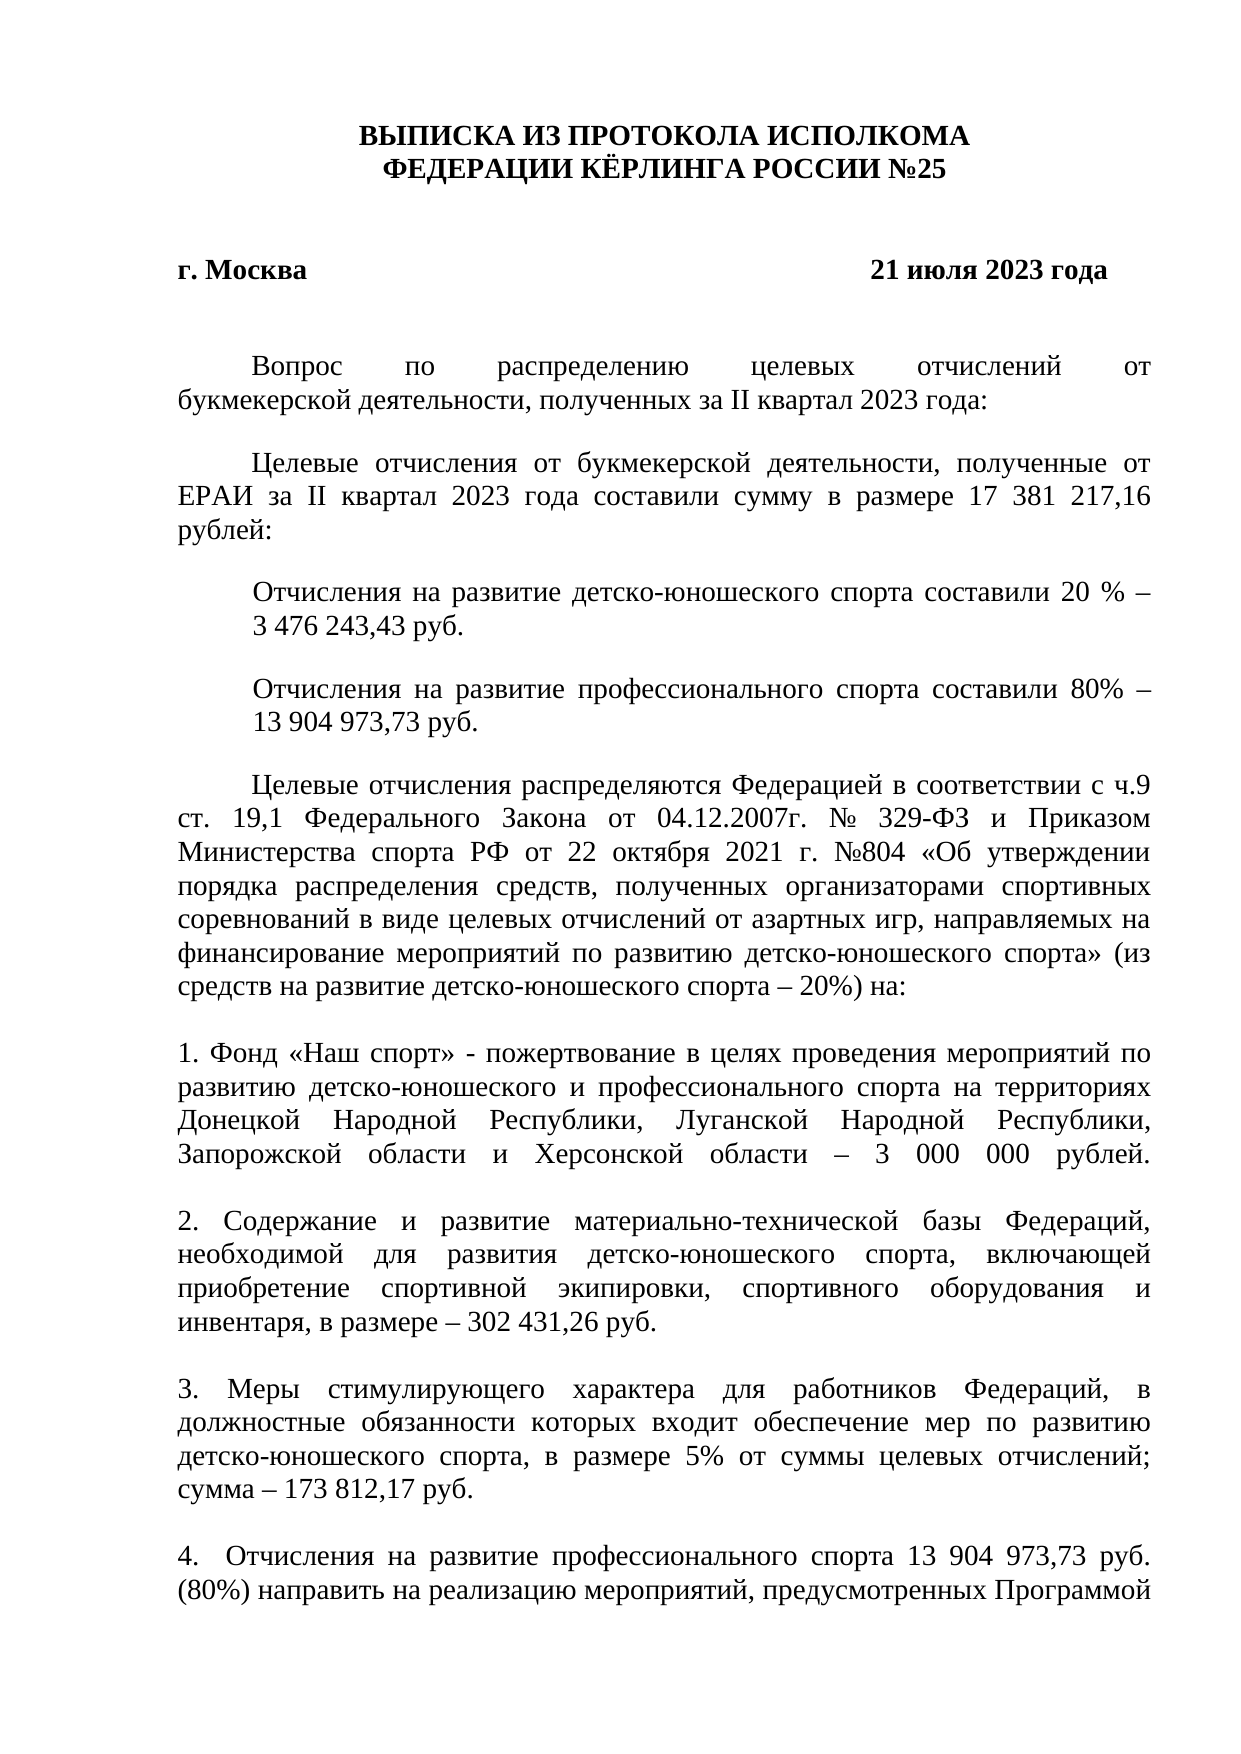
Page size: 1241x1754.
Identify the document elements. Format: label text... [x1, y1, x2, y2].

text ФЕДЕРАЦИИ КЁРЛИНГА РОССИИ №25 [177, 152, 1152, 185]
text 3. Меры стимулирующего характера для работников Федераций, в должностные обязанности которых входит обеспечение мер по развитию детско-юношеского спорта, в размере 5% от суммы целевых отчислений; сумма – 173 812,17 руб. [177, 1337, 1152, 1505]
text Целевые отчисления распределяются Федерацией в соответствии с ч.9 ст. 19,1 Федерального Закона от 04.12.2007г. № 329-ФЗ и Приказом Министерства спорта РФ от 22 октября 2021 г. №804 «Об утверждении порядка распределения средств, полученных организаторами спортивных соревнований в виде целевых отчислений от азартных игр, направляемых на финансирование мероприятий по развитию детско-юношеского спорта» (из средств на развитие детско-юношеского спорта – 20%) на: [177, 767, 1152, 1002]
text Отчисления на развитие профессионального спорта составили 80% – 13 904 973,73 руб. [252, 671, 1152, 738]
text Отчисления на развитие детско-юношеского спорта составили 20 % – 3 476 243,43 руб. [252, 574, 1152, 642]
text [177, 1505, 1152, 1606]
text г. Москва 21 июля 2023 года [177, 252, 1152, 286]
text Вопрос по распределению целевых отчислений от букмекерской деятельности, полученных за II квартал 2023 года: [177, 348, 1152, 416]
text Целевые отчисления от букмекерской деятельности, полученные от ЕРАИ за II квартал 2023 года составили сумму в размере 17 381 217,16 рублей: [177, 445, 1152, 545]
text ВЫПИСКА ИЗ ПРОТОКОЛА ИСПОЛКОМА [177, 118, 1152, 152]
text 1. Фонд «Наш спорт» - пожертвование в целях проведения мероприятий по развитию детско-юношеского и профессионального спорта на территориях Донецкой Народной Республики, Луганской Народной Республики, Запорожской области и Херсонской области – 3 000 000 рублей. 2. Содержание и развитие материально-технической базы Федераций, необходимой для развития детско-юношеского спорта, включающей приобретение спортивной экипировки, спортивного оборудования и инвентаря, в размере – 302 431,26 руб. [177, 1002, 1152, 1337]
